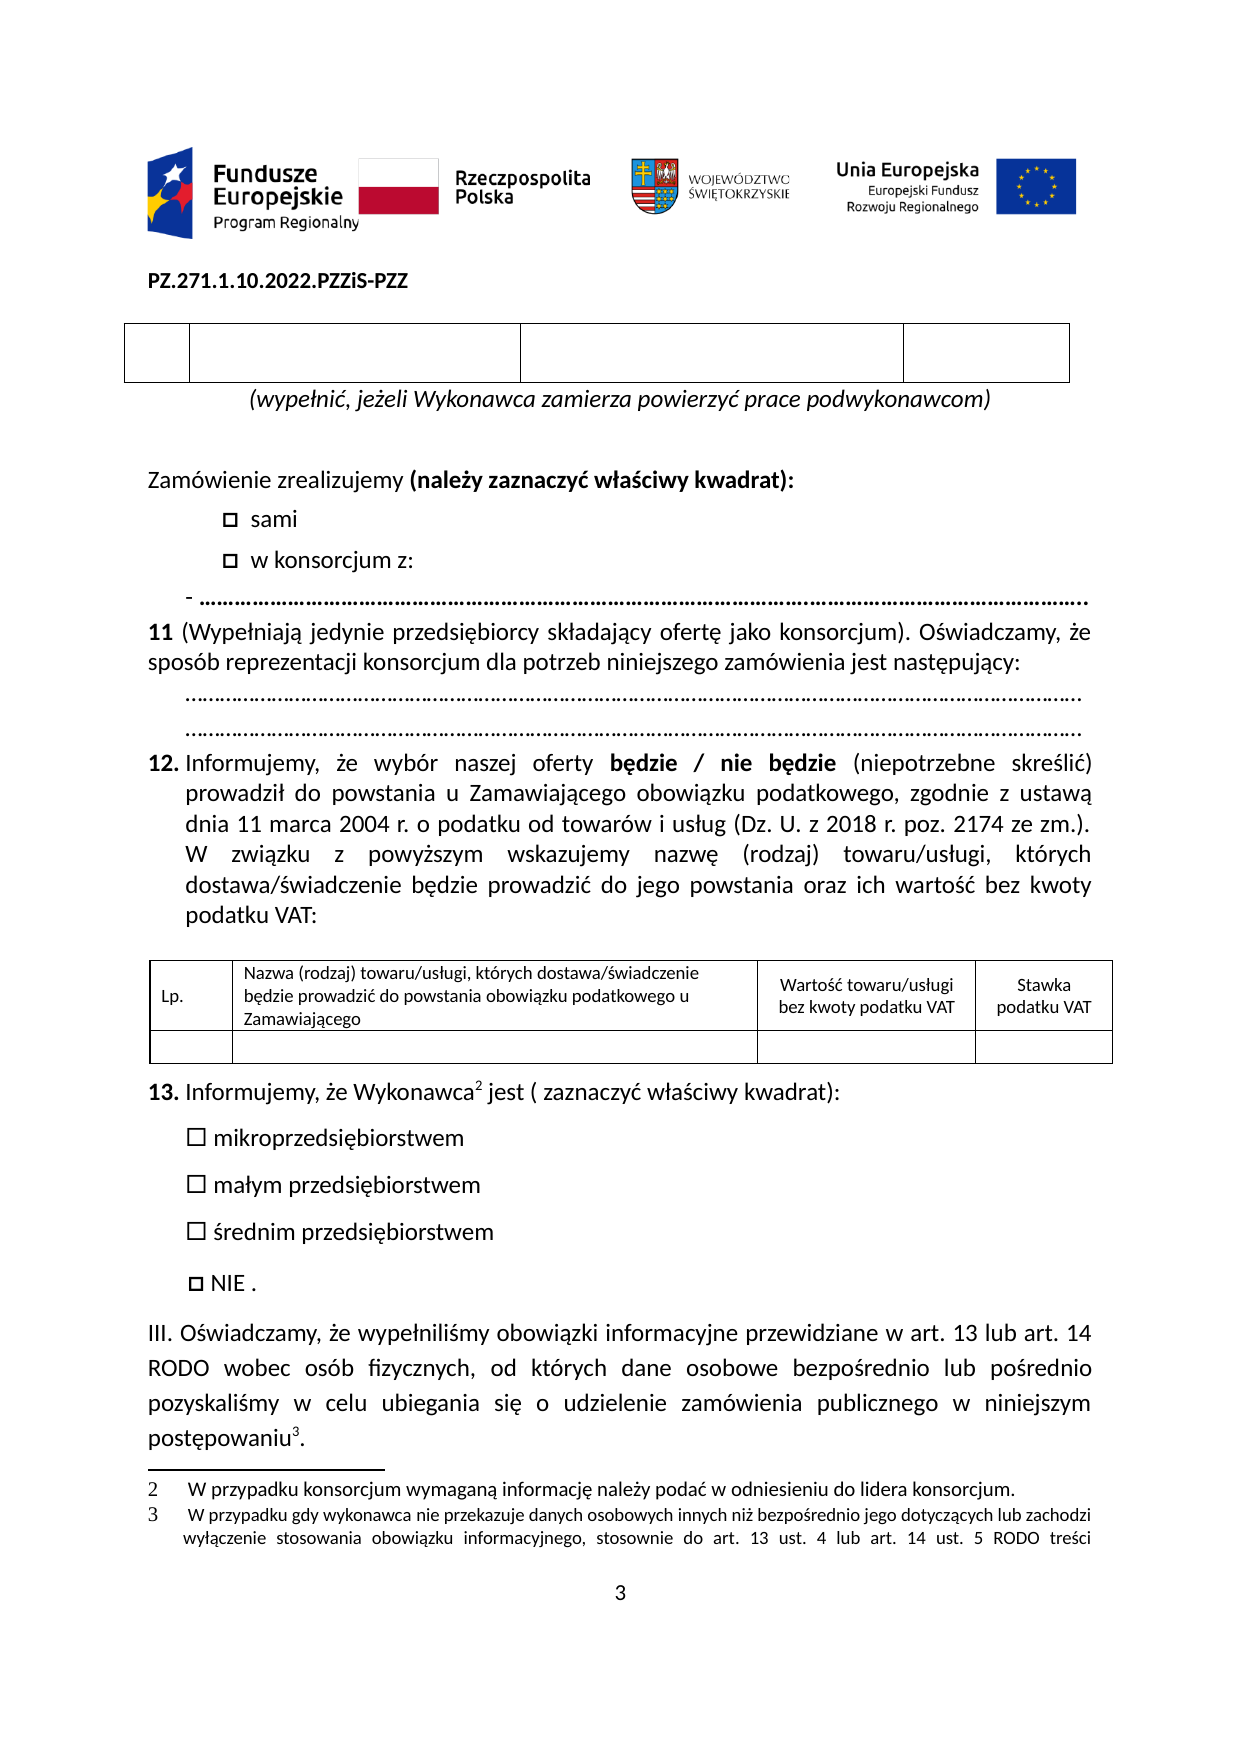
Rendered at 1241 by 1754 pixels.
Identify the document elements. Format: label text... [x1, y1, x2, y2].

text 11 (Wypełniają jedynie przedsiębiorcy składający ofertę jako konsorcjum). Oświadczamy, że sposób reprezentacji konsorcjum dla potrzeb niniejszego zamówienia jest następujący: [148, 616, 1093, 677]
text □ sami [221, 499, 1093, 534]
table_cell [758, 1031, 975, 1063]
picture [147, 147, 590, 239]
picture [631, 147, 790, 221]
table_cell [904, 324, 1069, 382]
text mikroprzedsiębiorstwem [185, 1123, 1093, 1153]
list Informujemy, że wybór naszej oferty będzie / nie będzie (niepotrzebne skreślić) prowadził do powstania u Zamawiającego obowiązku podatkowego, zgodnie z ustawą dnia 11 marca 2004 r. o podatku od towarów i usług (Dz. U. z 2018 r. poz. 2174 ze zm.). W związku z powyższym wskazujemy nazwę (rodzaj) towaru/usługi, których dostawa/świadczenie będzie prowadzić do jego powstania oraz ich wartość bez kwoty podatku VAT: [148, 747, 1093, 930]
text ………………………………………………………………………………………………………………………………………… [185, 677, 1093, 707]
text ………………………………………………………………………………………………………………………………………… [185, 712, 1093, 742]
list Informujemy, że Wykonawca jest ( zaznaczyć właściwy kwadrat): [148, 1076, 1093, 1106]
table_header Stawka podatku VAT [976, 961, 1112, 1030]
text III. Oświadczamy, że wypełniliśmy obowiązki informacyjne przewidziane w art. 13 lub art. 14 RODO wobec osób fizycznych, od których dane osobowe bezpośrednio lub pośrednio pozyskaliśmy w celu ubiegania się o udzielenie zamówienia publicznego w niniejszym postępowaniu. [148, 1317, 1093, 1452]
table_header Nazwa (rodzaj) towaru/usługi, których dostawa/świadczenie będzie prowadzić do powstania obowiązku podatkowego u Zamawiającego [233, 961, 757, 1030]
picture [837, 147, 1077, 221]
text Zamówienie zrealizujemy (należy zaznaczyć właściwy kwadrat): [148, 464, 1093, 494]
table_header Wartość towaru/usługi bez kwoty podatku VAT [758, 961, 975, 1030]
text (wypełnić, jeżeli Wykonawca zamierza powierzyć prace podwykonawcom) [148, 383, 1093, 413]
table_cell [151, 1031, 232, 1063]
table_cell [976, 1031, 1112, 1063]
table_cell [521, 324, 903, 382]
text □ w konsorcjum z: [221, 540, 1093, 575]
text średnim przedsiębiorstwem [185, 1216, 1093, 1247]
table_header Lp. [151, 961, 232, 1030]
text □ NIE . [148, 1263, 1093, 1299]
table_cell [125, 324, 189, 382]
table_cell [190, 324, 520, 382]
table_cell [233, 1031, 757, 1063]
text - ………………………………………………………………………………………….……………………………………….. [185, 581, 1093, 611]
text małym przedsiębiorstwem [185, 1169, 1093, 1200]
